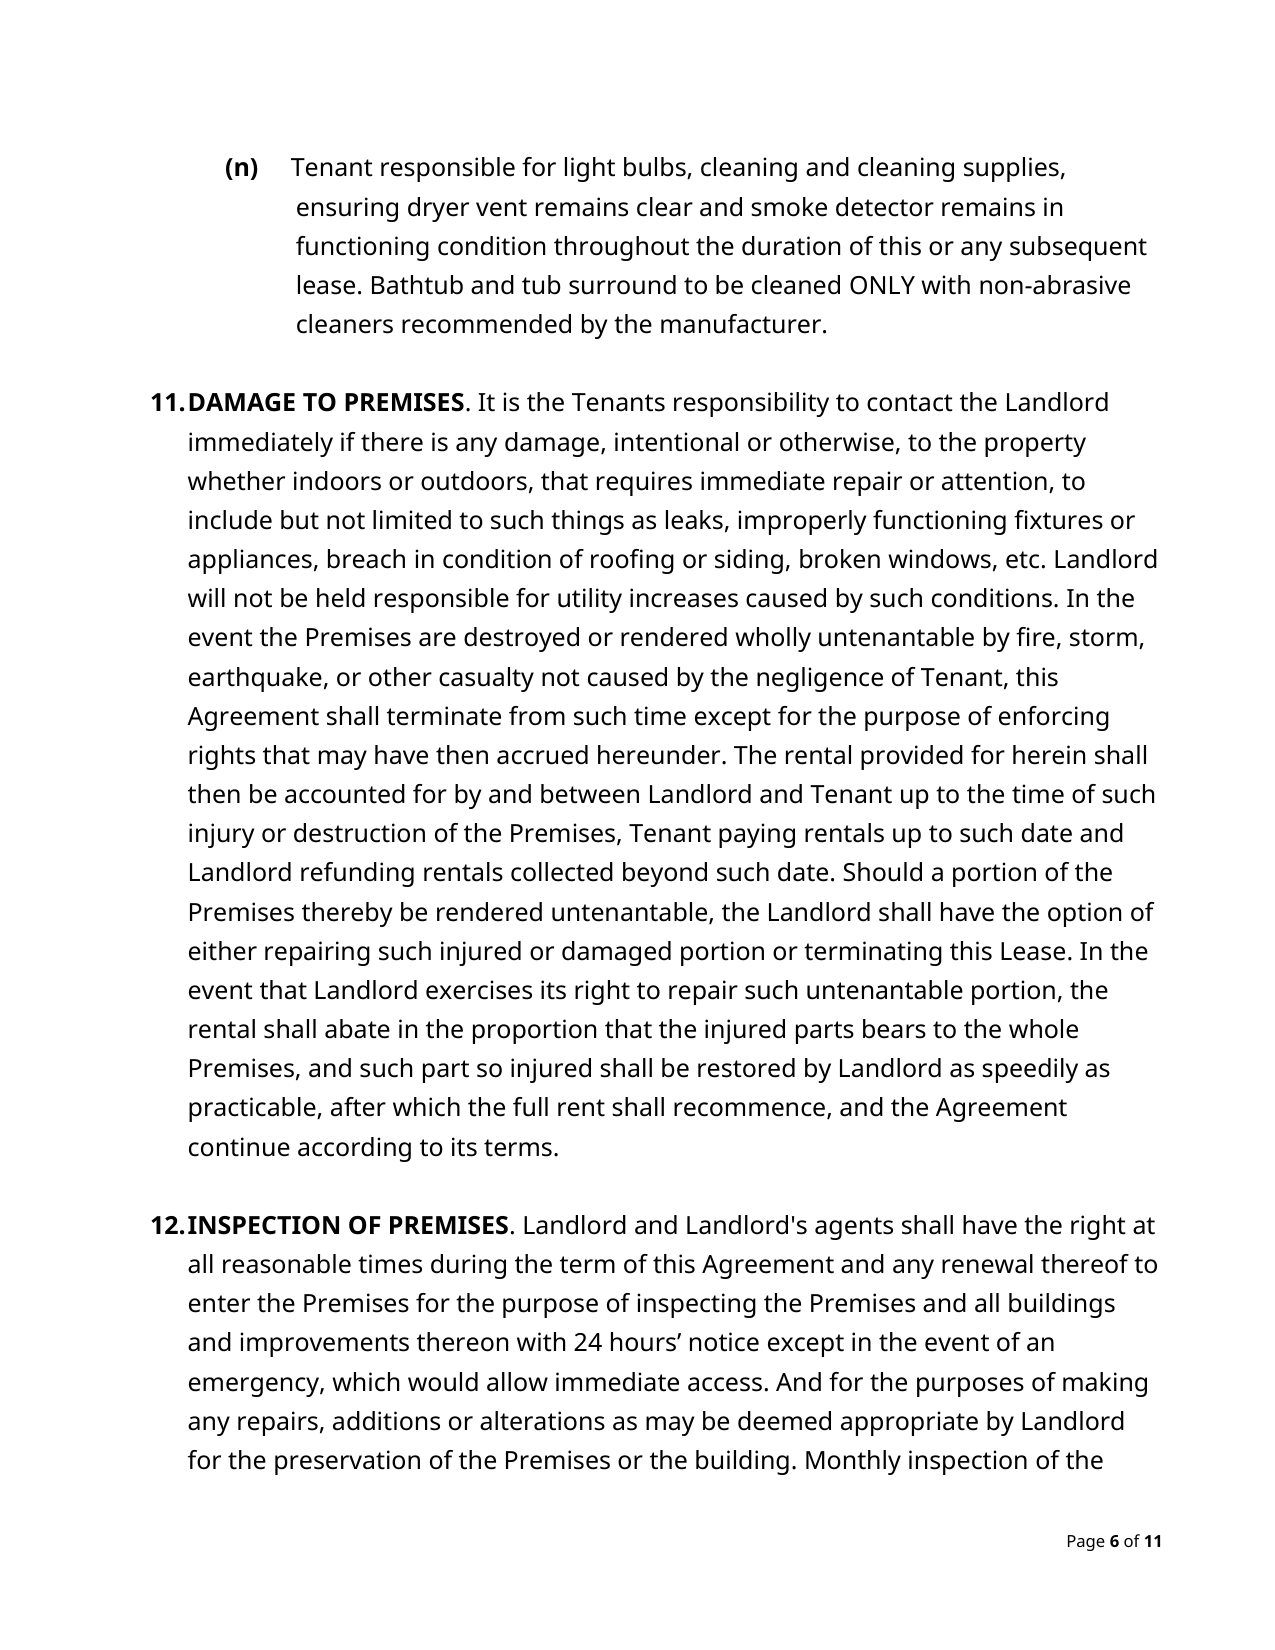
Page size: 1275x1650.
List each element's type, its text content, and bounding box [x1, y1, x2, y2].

text (n) Tenant responsible for light bulbs, cleaning and cleaning supplies, ensuring dryer vent remains clear and smoke detector remains in functioning condition throughout the duration of this or any subsequent lease. Bathtub and tub surround to be cleaned ONLY with non-abrasive cleaners recommended by the manufacturer. [225, 150, 1162, 341]
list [150, 1207, 1162, 1477]
list DAMAGE TO PREMISES. It is the Tenants responsibility to contact the Landlord immediately if there is any damage, intentional or otherwise, to the property whether indoors or outdoors, that requires immediate repair or attention, to include but not limited to such things as leaks, improperly functioning fixtures or appliances, breach in condition of roofing or siding, broken windows, etc. Landlord will not be held responsible for utility increases caused by such conditions. In the event the Premises are destroyed or rendered wholly untenantable by fire, storm, earthquake, or other casualty not caused by the negligence of Tenant, this Agreement shall terminate from such time except for the purpose of enforcing rights that may have then accrued hereunder. The rental provided for herein shall then be accounted for by and between Landlord and Tenant up to the time of such injury or destruction of the Premises, Tenant paying rentals up to such date and Landlord refunding rentals collected beyond such date. Should a portion of the Premises thereby be rendered untenantable, the Landlord shall have the option of either repairing such injured or damaged portion or terminating this Lease. In the event that Landlord exercises its right to repair such untenantable portion, the rental shall abate in the proportion that the injured parts bears to the whole Premises, and such part so injured shall be restored by Landlord as speedily as practicable, after which the full rent shall recommence, and the Agreement continue according to its terms. [150, 385, 1162, 1163]
